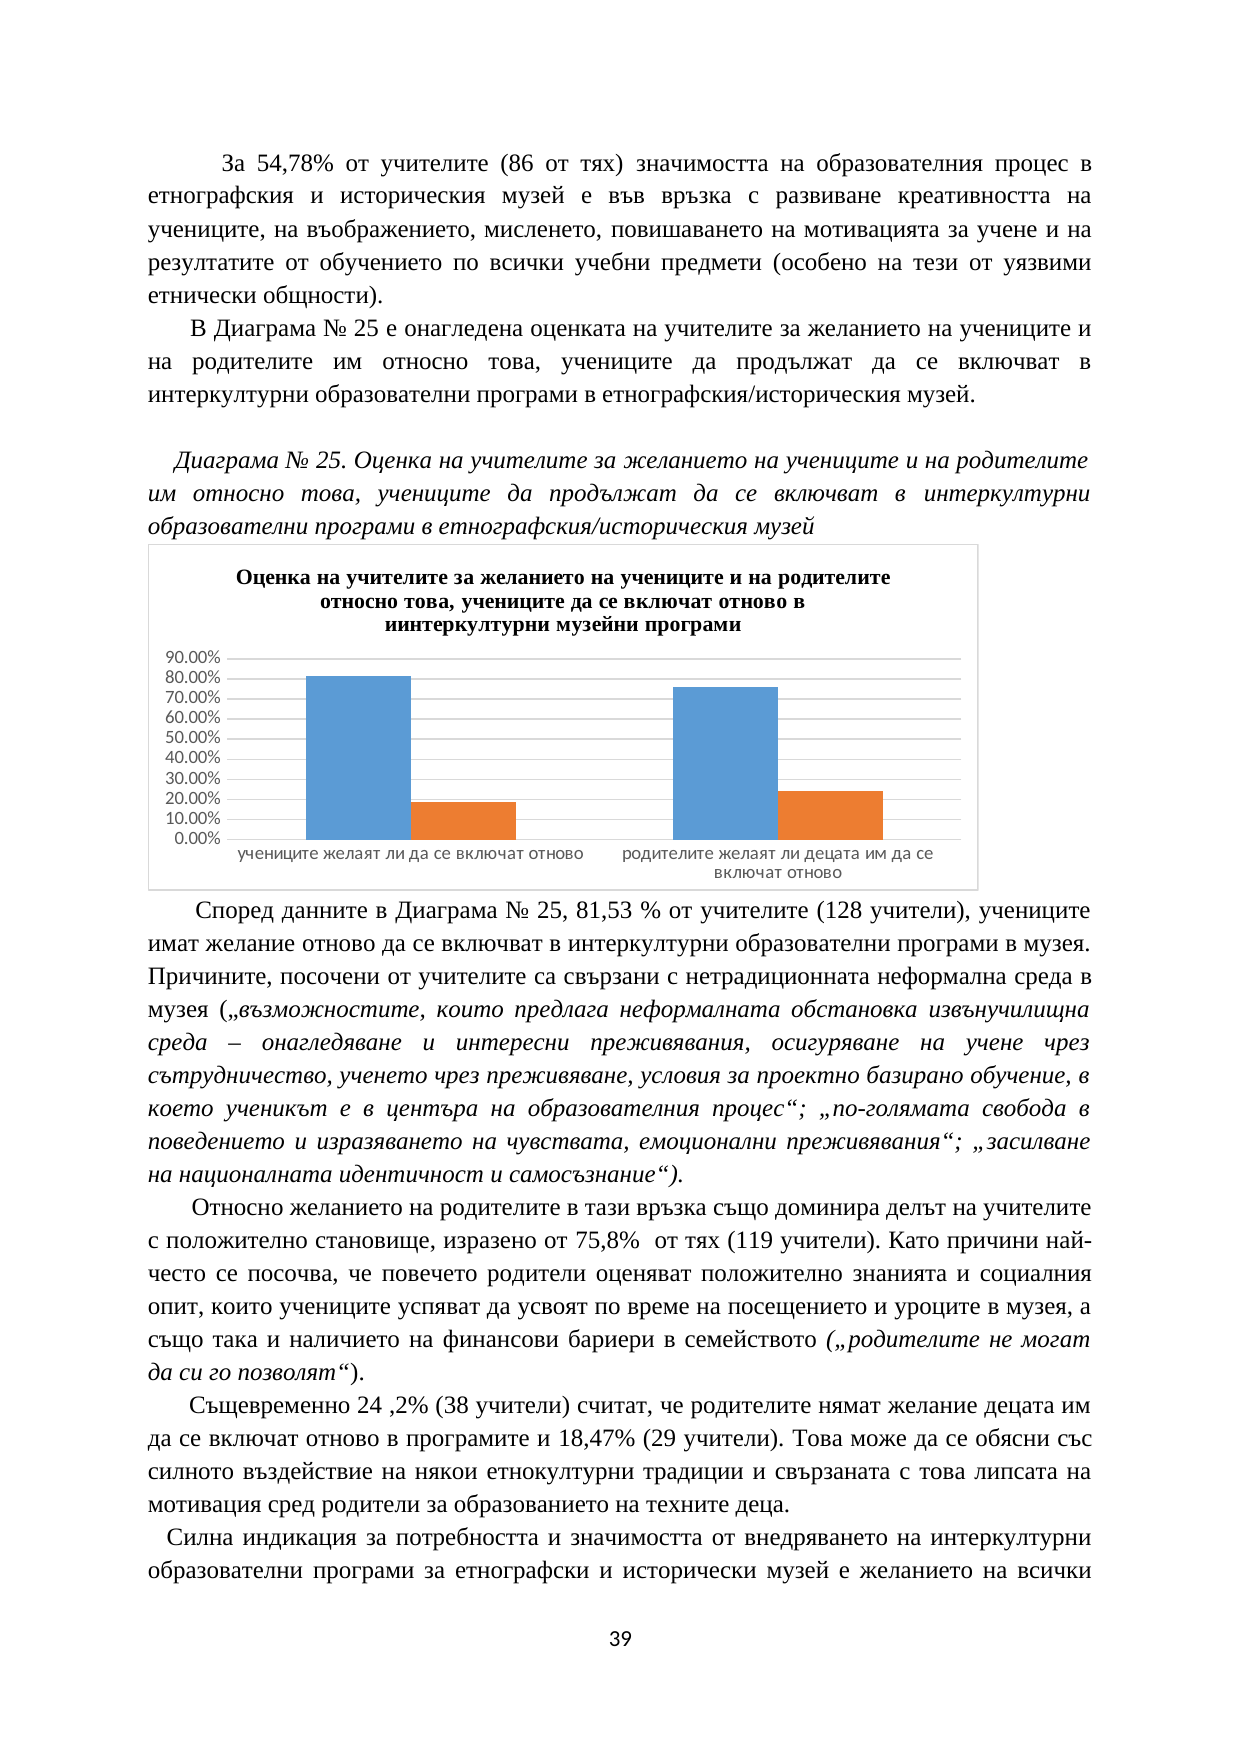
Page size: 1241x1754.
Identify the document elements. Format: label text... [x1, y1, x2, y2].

text Същевременно 24 ,2% (38 учители) считат, че родителите нямат желание децата им да се включат отново в програмите и 18,47% (29 учители). Това може да се обясни със силното въздействие на някои етнокултурни традиции и свързаната с това липсата на мотивация сред родители за образованието на техните деца. [148, 1390, 1093, 1518]
text Диаграма № 25. Оценка на учителите за желанието на учениците и на родителите им относно това, учениците да продължат да се включват в интеркултурни образователни програми в етнографския/историческия музей [148, 445, 1093, 539]
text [148, 1522, 1093, 1584]
text В Диаграма № 25 е онагледена оценката на учителите за желанието на учениците и на родителите им относно това, учениците да продължат да се включват в интеркултурни образователни програми в етнографския/историческия музей. [148, 313, 1093, 407]
text За 54,78% от учителите (86 от тях) значимостта на образователния процес в етнографския и историческия музей е във връзка с развиване креативността на учениците, на въображението, мисленето, повишаването на мотивацията за учене и на резултатите от обучението по всички учебни предмети (особено на тези от уязвими етнически общности). [148, 148, 1093, 308]
text Според данните в Диаграма № 25, 81,53 % от учителите (128 учители), учениците имат желание отново да се включват в интеркултурни образователни програми в музея. Причините, посочени от учителите са свързани с нетрадиционната неформална среда в музея („възможностите, които предлага неформалната обстановка извънучилищна среда – онагледяване и интересни преживявания, осигуряване на учене чрез сътрудничество, ученето чрез преживяване, условия за проектно базирано обучение, в което ученикът е в центъра на образователния процес“; „по-голямата свобода в поведението и изразяването на чувствата, емоционални преживявания“; „засилване на националната идентичност и самосъзнание“). [148, 895, 1093, 1188]
text Относно желанието на родителите в тази връзка също доминира делът на учителите с положително становище, изразено от 75,8% от тях (119 учители). Като причини най-често се посочва, че повечето родители оценяват положително знанията и социалния опит, които учениците успяват да усвоят по време на посещението и уроците в музея, а също така и наличието на финансови бариери в семейството („родителите не могат да си го позволят“). [148, 1192, 1093, 1386]
